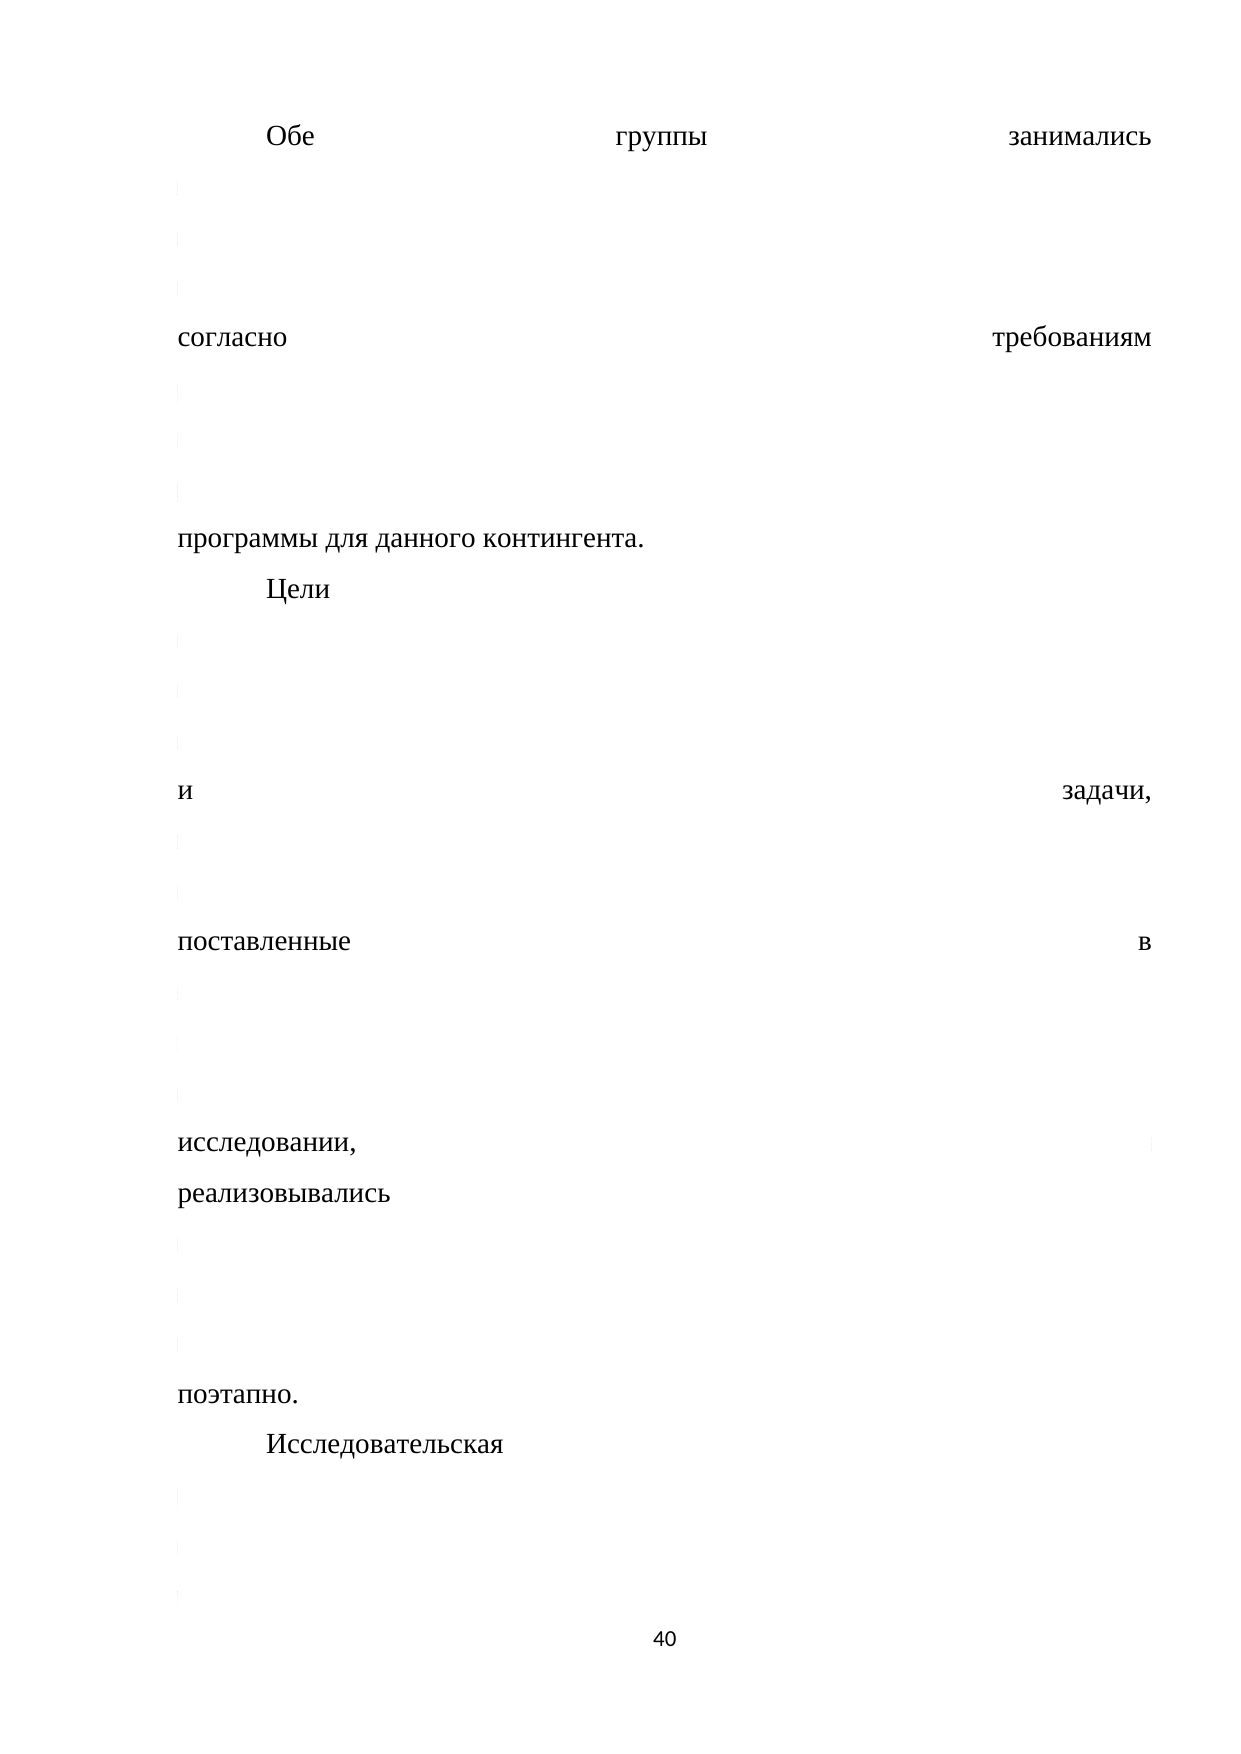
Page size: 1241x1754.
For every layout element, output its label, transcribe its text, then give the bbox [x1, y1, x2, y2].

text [177, 1426, 1152, 1611]
text Обе группы занимались ими согласно требованиям род программы для данного контингента. [177, 118, 1152, 554]
text Цели они и задачи, по поставленные в его исследовании, я реализовывались они поэтапно. [177, 571, 1152, 1409]
